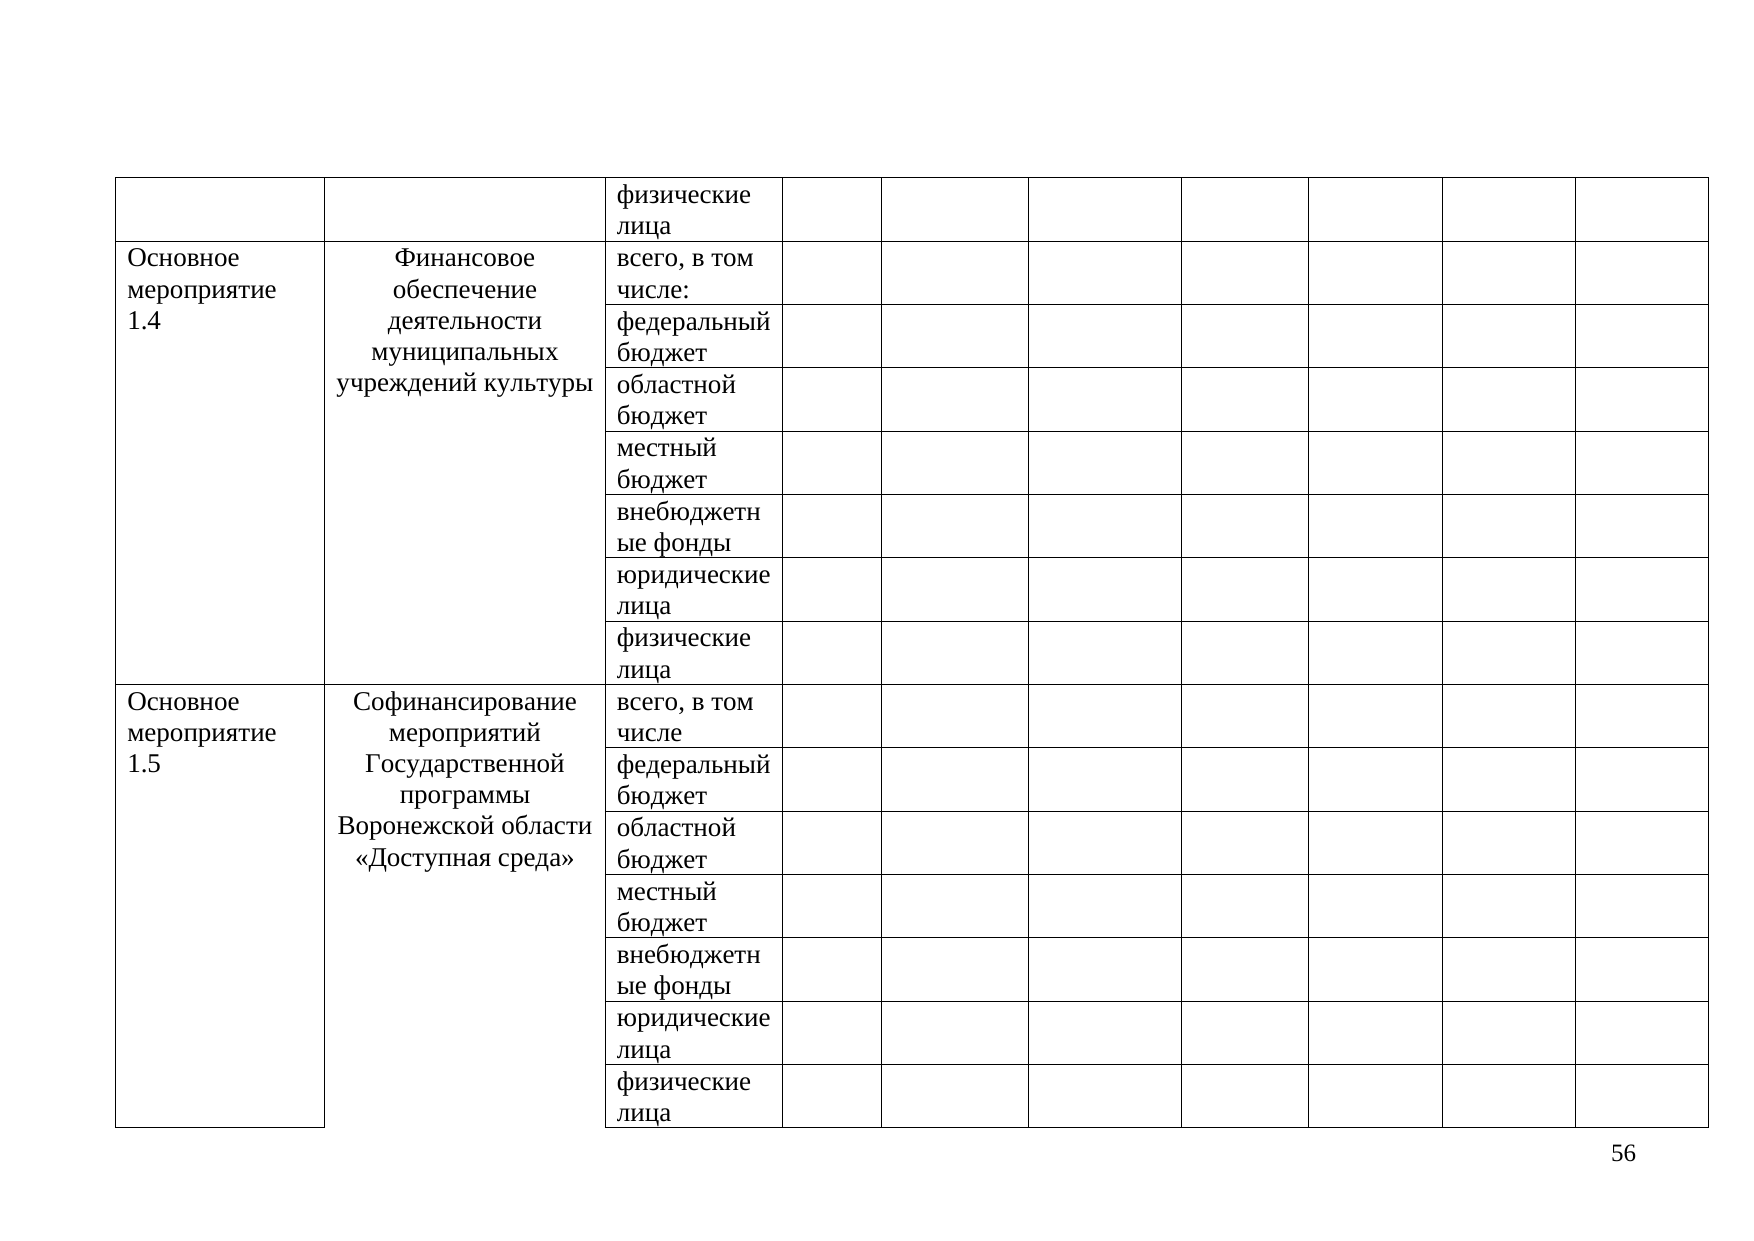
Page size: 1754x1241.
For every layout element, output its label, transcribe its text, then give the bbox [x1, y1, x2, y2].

table_cell [1576, 242, 1708, 304]
table_cell [1576, 178, 1708, 241]
table_cell [882, 622, 1028, 684]
table_cell [882, 305, 1028, 367]
table_cell [1309, 368, 1442, 431]
table_cell [1182, 558, 1308, 621]
table_cell [783, 242, 881, 304]
table_cell [1576, 748, 1708, 811]
table_cell федеральный бюджет [606, 305, 782, 367]
table_cell [783, 178, 881, 241]
table_cell [783, 368, 881, 431]
table_cell [882, 432, 1028, 494]
table_cell [1029, 748, 1181, 811]
table_cell [783, 685, 881, 747]
table_cell [1029, 685, 1181, 747]
table_cell физические лица [606, 1065, 782, 1127]
table_cell [783, 1002, 881, 1064]
table_cell [1576, 685, 1708, 747]
table_cell Основное мероприятие 1.4 [116, 242, 324, 684]
table_cell [1309, 1065, 1442, 1127]
table_cell [783, 938, 881, 1001]
table_cell юридические лица [606, 1002, 782, 1064]
table_cell [1576, 938, 1708, 1001]
table_cell местный бюджет [606, 432, 782, 494]
table_cell [882, 495, 1028, 557]
table_cell [1443, 1002, 1575, 1064]
table_cell [1443, 558, 1575, 621]
table_cell внебюджетные фонды [606, 938, 782, 1001]
table_cell [1182, 748, 1308, 811]
table_cell [1443, 495, 1575, 557]
table_cell [882, 812, 1028, 874]
table_cell [1029, 1002, 1181, 1064]
table_cell [1029, 938, 1181, 1001]
table_cell всего, в том числе [606, 685, 782, 747]
table_cell [882, 368, 1028, 431]
table_cell [1182, 1002, 1308, 1064]
table_cell [1443, 305, 1575, 367]
table_cell [1182, 368, 1308, 431]
table_cell [1309, 495, 1442, 557]
table_cell [1182, 1065, 1308, 1127]
table_cell [1309, 812, 1442, 874]
table_cell [1443, 368, 1575, 431]
table_cell [1182, 432, 1308, 494]
table_cell [1182, 178, 1308, 241]
table_cell [783, 1065, 881, 1127]
table_cell [1309, 178, 1442, 241]
table_cell [1309, 622, 1442, 684]
table_cell [1029, 495, 1181, 557]
table_cell [1309, 242, 1442, 304]
table_cell [1029, 1065, 1181, 1127]
table_cell [1309, 938, 1442, 1001]
table_cell внебюджетные фонды [606, 495, 782, 557]
table_cell [1576, 305, 1708, 367]
table_cell [1576, 1065, 1708, 1127]
table_cell [1029, 812, 1181, 874]
table_cell местный бюджет [606, 875, 782, 937]
table_cell [783, 432, 881, 494]
table_cell [882, 242, 1028, 304]
table_cell [1309, 1002, 1442, 1064]
table_cell [1443, 685, 1575, 747]
table_cell [1443, 622, 1575, 684]
table_cell [783, 622, 881, 684]
table_cell [1576, 432, 1708, 494]
table_cell [1443, 432, 1575, 494]
table_cell [1309, 685, 1442, 747]
table_cell [1182, 938, 1308, 1001]
table_cell [783, 812, 881, 874]
table_cell [783, 558, 881, 621]
table_cell [1029, 432, 1181, 494]
table_cell [1443, 938, 1575, 1001]
table_cell [1182, 242, 1308, 304]
table_cell [1182, 622, 1308, 684]
table_cell [1309, 875, 1442, 937]
table_cell [783, 875, 881, 937]
table_cell федеральный бюджет [606, 748, 782, 811]
table_cell [1182, 305, 1308, 367]
table_cell [783, 748, 881, 811]
table_cell [1309, 432, 1442, 494]
table_cell [882, 1065, 1028, 1127]
table_cell [1182, 685, 1308, 747]
table_cell [783, 495, 881, 557]
table_cell [1576, 1002, 1708, 1064]
table_cell [1576, 558, 1708, 621]
table_cell областной бюджет [606, 812, 782, 874]
table_cell областной бюджет [606, 368, 782, 431]
table_cell [783, 305, 881, 367]
table_cell [1029, 622, 1181, 684]
table_cell [1576, 875, 1708, 937]
table_cell [1029, 242, 1181, 304]
table_cell [1576, 495, 1708, 557]
table_cell [1443, 1065, 1575, 1127]
table_cell [882, 685, 1028, 747]
table_cell юридические лица [606, 558, 782, 621]
table_cell Основное мероприятие 1.5 [116, 685, 324, 1127]
table_cell [1182, 495, 1308, 557]
table_cell [1182, 812, 1308, 874]
table_cell [1443, 242, 1575, 304]
table_cell [1029, 305, 1181, 367]
table_cell [1576, 622, 1708, 684]
table_cell [1443, 178, 1575, 241]
table_cell [882, 558, 1028, 621]
table_cell Финансовое обеспечение деятельности муниципальных учреждений культуры [325, 242, 605, 684]
table_cell [1309, 558, 1442, 621]
table_cell [1309, 748, 1442, 811]
table_cell [1443, 748, 1575, 811]
table_cell всего, в том числе: [606, 242, 782, 304]
table_cell [882, 938, 1028, 1001]
table_cell физические лица [606, 622, 782, 684]
table_cell [1443, 875, 1575, 937]
table_cell [882, 875, 1028, 937]
table_cell [1029, 178, 1181, 241]
table_cell [1029, 368, 1181, 431]
table_cell [882, 178, 1028, 241]
table_cell [1029, 875, 1181, 937]
table_cell [1576, 812, 1708, 874]
table_cell [1576, 368, 1708, 431]
table_cell [1182, 875, 1308, 937]
table_cell физические лица [606, 178, 782, 241]
table_cell [882, 1002, 1028, 1064]
table_cell Софинансирование мероприятий Государственной программы Воронежской области «Доступная среда» [325, 685, 605, 1127]
table_cell [1309, 305, 1442, 367]
table_cell [882, 748, 1028, 811]
table_cell [1029, 558, 1181, 621]
table_cell [1443, 812, 1575, 874]
